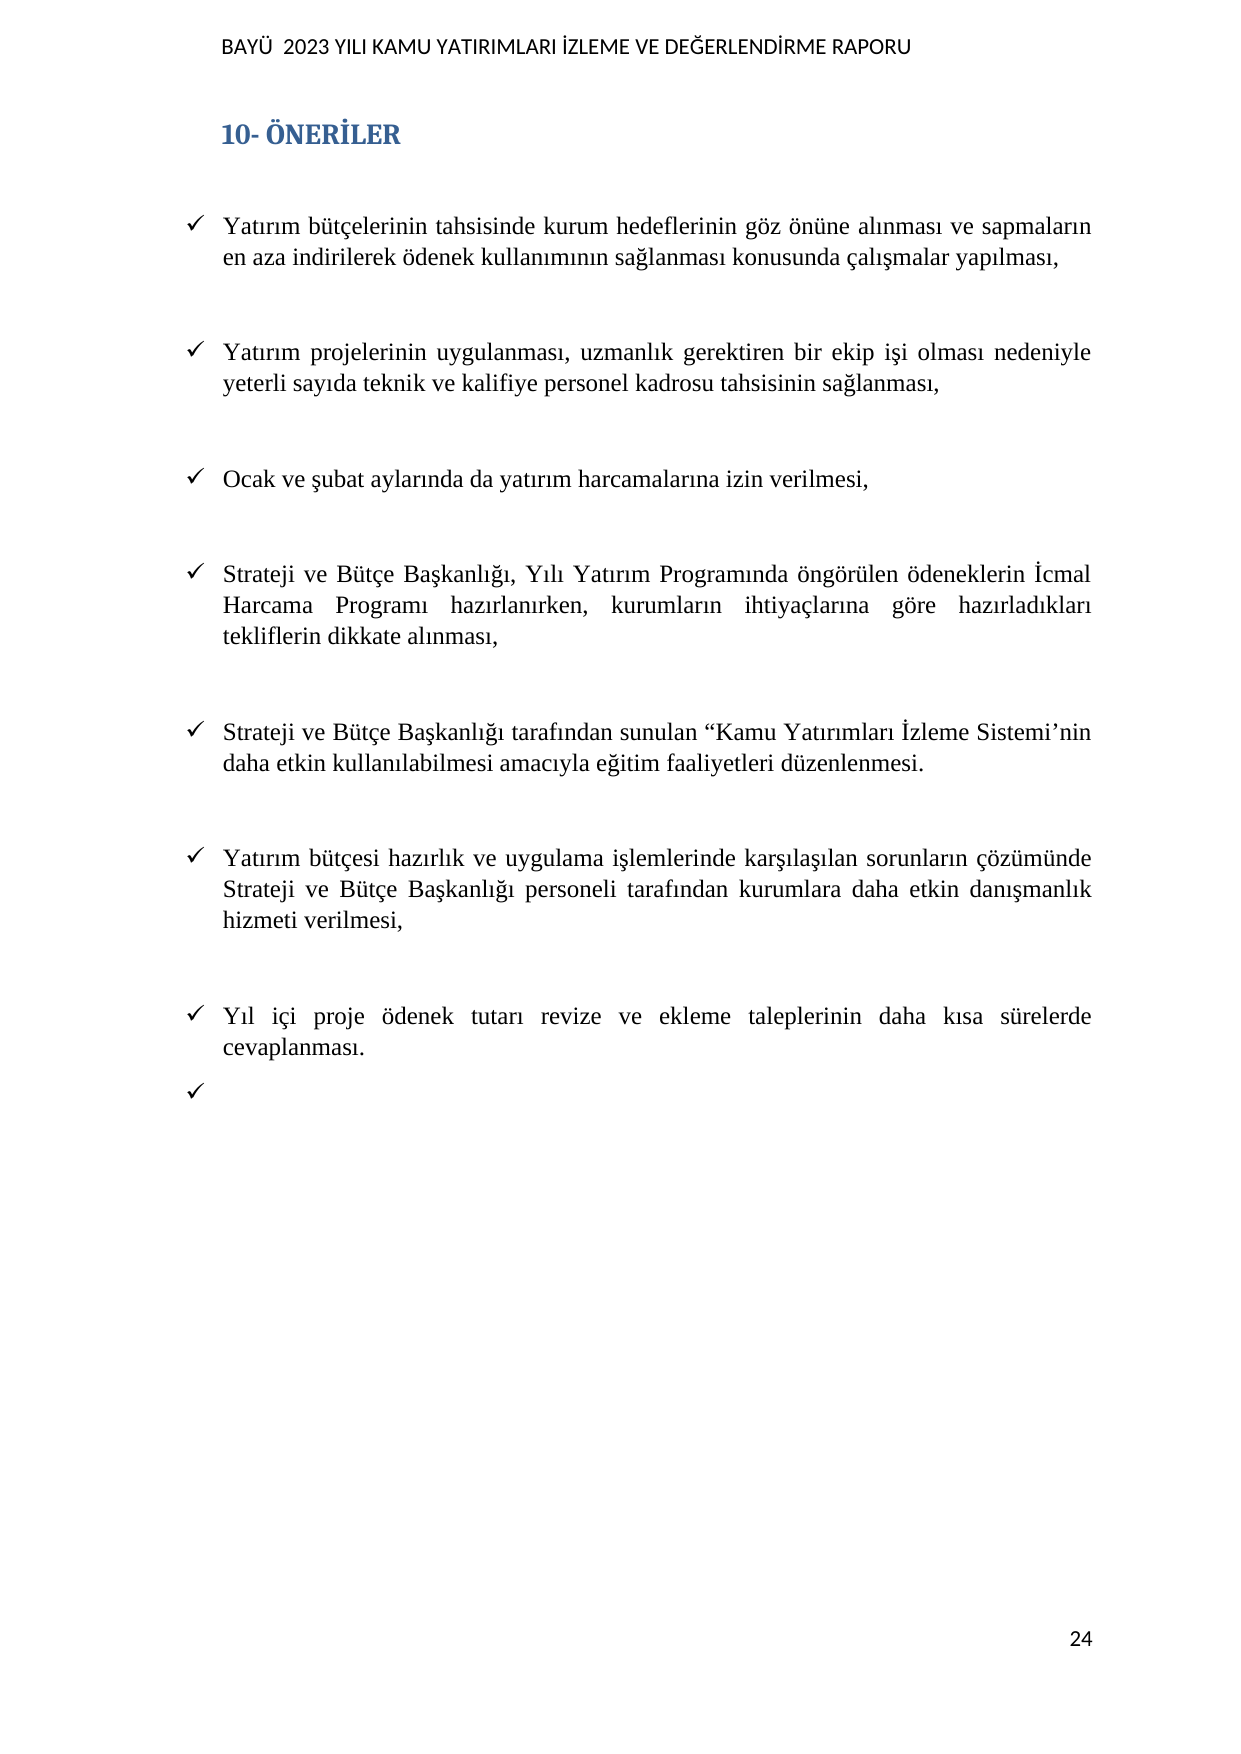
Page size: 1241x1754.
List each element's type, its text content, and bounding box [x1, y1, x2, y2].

list Ocak ve şubat aylarında da yatırım harcamalarına izin verilmesi, [185, 464, 1092, 493]
list Yatırım projelerinin uygulanması, uzmanlık gerektiren bir ekip işi olması nedeniyle yeterli sayıda teknik ve kalifiye personel kadrosu tahsisinin sağlanması, [185, 337, 1092, 397]
list Yatırım bütçesi hazırlık ve uygulama işlemlerinde karşılaşılan sorunların çözümünde Strateji ve Bütçe Başkanlığı personeli tarafından kurumlara daha etkin danışmanlık hizmeti verilmesi, [185, 843, 1092, 934]
list Strateji ve Bütçe Başkanlığı, Yılı Yatırım Programında öngörülen ödeneklerin İcmal Harcama Programı hazırlanırken, kurumların ihtiyaçlarına göre hazırladıkları tekliflerin dikkate alınması, [185, 559, 1092, 650]
list Yatırım bütçelerinin tahsisinde kurum hedeflerinin göz önüne alınması ve sapmaların en aza indirilerek ödenek kullanımının sağlanması konusunda çalışmalar yapılması, [185, 211, 1092, 271]
subtitle 10- ÖNERİLER [148, 118, 1092, 152]
list Yıl içi proje ödenek tutarı revize ve ekleme taleplerinin daha kısa sürelerde cevaplanması. [185, 1001, 1092, 1061]
list Strateji ve Bütçe Başkanlığı tarafından sunulan “Kamu Yatırımları İzleme Sistemi’nin daha etkin kullanılabilmesi amacıyla eğitim faaliyetleri düzenlenmesi. [185, 717, 1092, 777]
